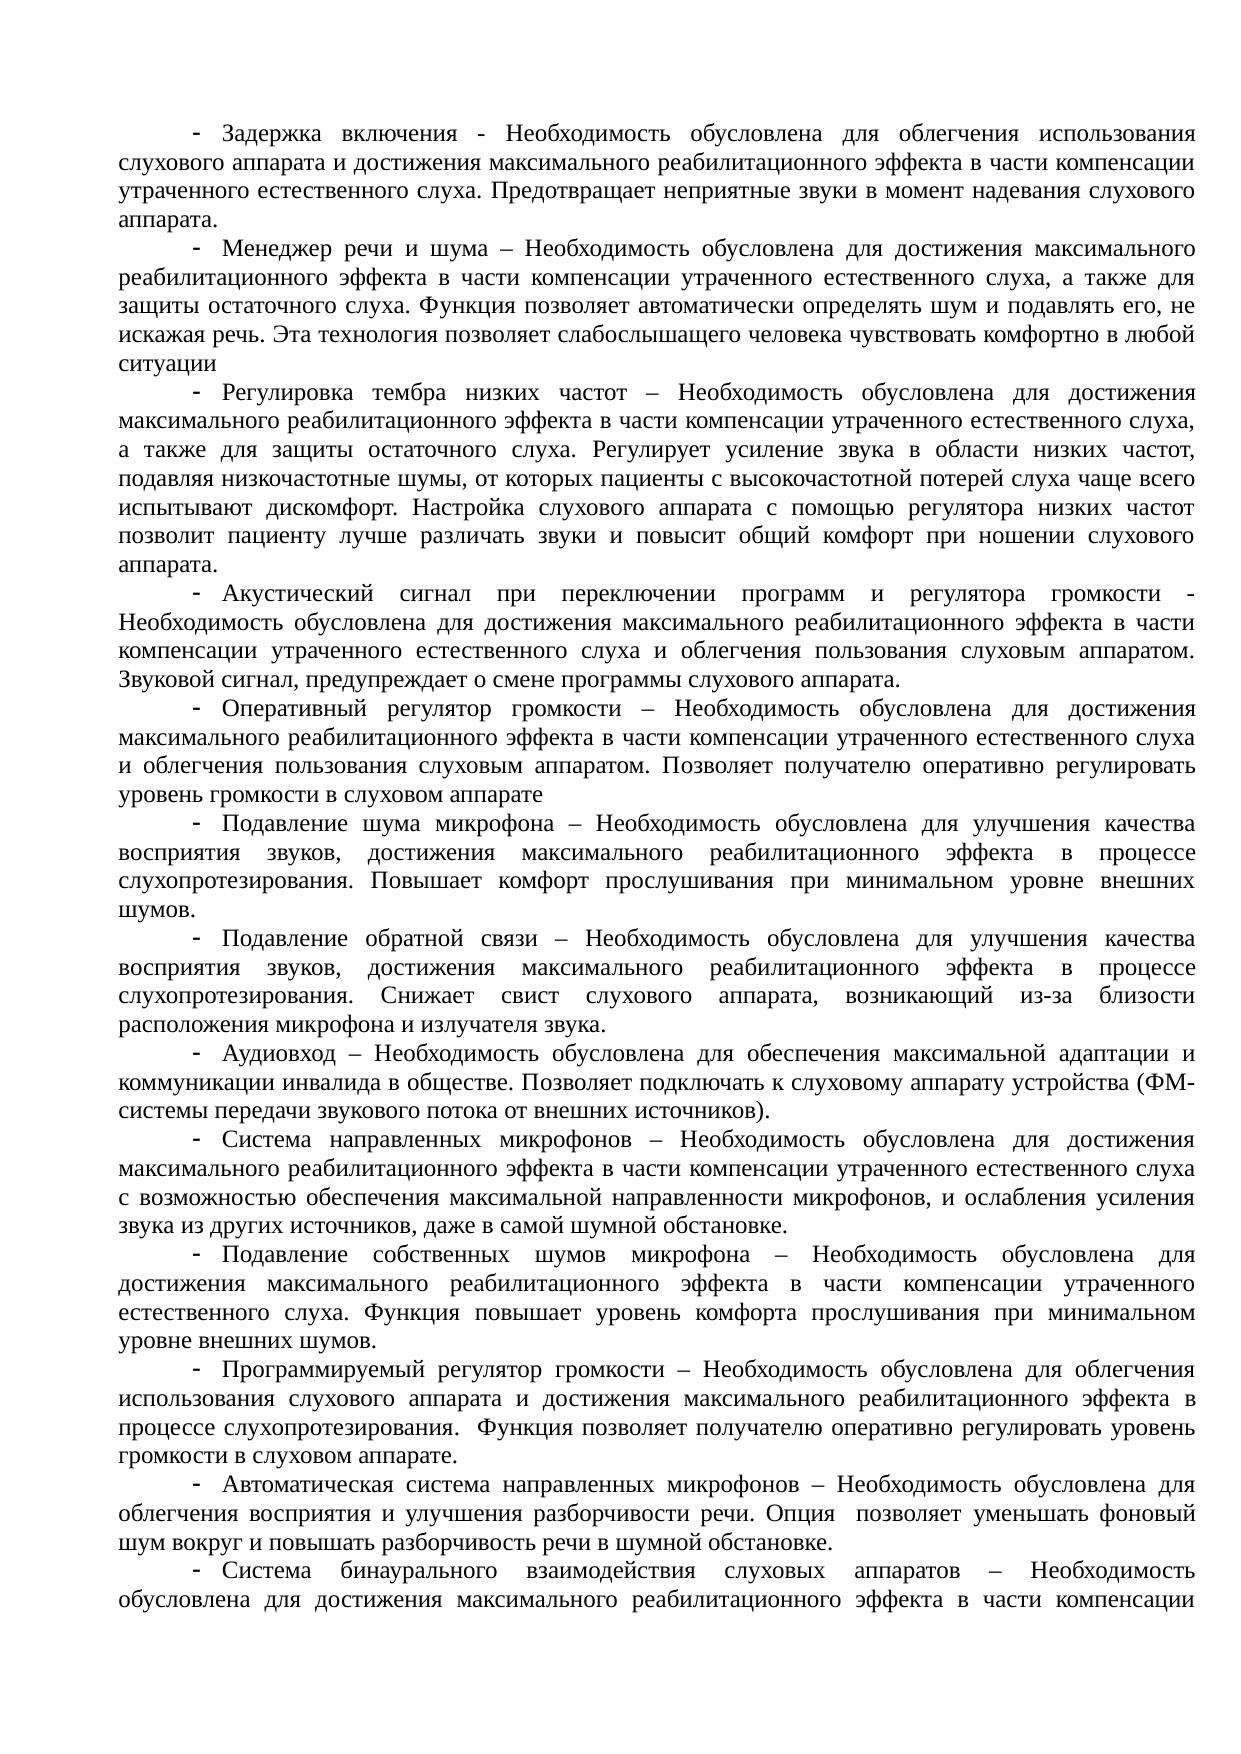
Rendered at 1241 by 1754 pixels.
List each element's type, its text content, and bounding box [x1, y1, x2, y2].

list Менеджер речи и шума – Необходимость обусловлена для достижения максимального реабилитационного эффекта в части компенсации утраченного естественного слуха, а также для защиты остаточного слуха. Функция позволяет автоматически определять шум и подавлять его, не искажая речь. Эта технология позволяет слабослышащего человека чувствовать комфортно в любой ситуации [118, 233, 1196, 377]
list Аудиовход – Необходимость обусловлена для обеспечения максимальной адаптации и коммуникации инвалида в обществе. Позволяет подключать к слуховому аппарату устройства (ФМ-системы передачи звукового потока от внешних источников). [118, 1038, 1196, 1124]
list Подавление собственных шумов микрофона – Необходимость обусловлена для достижения максимального реабилитационного эффекта в части компенсации утраченного естественного слуха. Функция повышает уровень комфорта прослушивания при минимальном уровне внешних шумов. [118, 1239, 1196, 1354]
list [118, 1556, 1196, 1613]
list Система направленных микрофонов – Необходимость обусловлена для достижения максимального реабилитационного эффекта в части компенсации утраченного естественного слуха с возможностью обеспечения максимальной направленности микрофонов, и ослабления усиления звука из других источников, даже в самой шумной обстановке. [118, 1124, 1196, 1239]
list Задержка включения - Необходимость обусловлена для облегчения использования слухового аппарата и достижения максимального реабилитационного эффекта в части компенсации утраченного естественного слуха. Предотвращает неприятные звуки в момент надевания слухового аппарата. [118, 118, 1196, 233]
list Подавление обратной связи – Необходимость обусловлена для улучшения качества восприятия звуков, достижения максимального реабилитационного эффекта в процессе слухопротезирования. Снижает свист слухового аппарата, возникающий из-за близости расположения микрофона и излучателя звука. [118, 923, 1196, 1038]
list Акустический сигнал при переключении программ и регулятора громкости - Необходимость обусловлена для достижения максимального реабилитационного эффекта в части компенсации утраченного естественного слуха и облегчения пользования слуховым аппаратом. Звуковой сигнал, предупреждает о смене программы слухового аппарата. [118, 578, 1196, 693]
list Регулировка тембра низких частот – Необходимость обусловлена для достижения максимального реабилитационного эффекта в части компенсации утраченного естественного слуха, а также для защиты остаточного слуха. Регулирует усиление звука в области низких частот, подавляя низкочастотные шумы, от которых пациенты с высокочастотной потерей слуха чаще всего испытывают дискомфорт. Настройка слухового аппарата с помощью регулятора низких частот позволит пациенту лучше различать звуки и повысит общий комфорт при ношении слухового аппарата. [118, 377, 1196, 578]
list Автоматическая система направленных микрофонов – Необходимость обусловлена для облегчения восприятия и улучшения разборчивости речи. Опция позволяет уменьшать фоновый шум вокруг и повышать разборчивость речи в шумной обстановке. [118, 1469, 1196, 1556]
list Подавление шума микрофона – Необходимость обусловлена для улучшения качества восприятия звуков, достижения максимального реабилитационного эффекта в процессе слухопротезирования. Повышает комфорт прослушивания при минимальном уровне внешних шумов. [118, 808, 1196, 923]
list Программируемый регулятор громкости – Необходимость обусловлена для облегчения использования слухового аппарата и достижения максимального реабилитационного эффекта в процессе слухопротезирования. Функция позволяет получателю оперативно регулировать уровень громкости в слуховом аппарате. [118, 1354, 1196, 1469]
list Оперативный регулятор громкости – Необходимость обусловлена для достижения максимального реабилитационного эффекта в части компенсации утраченного естественного слуха и облегчения пользования слуховым аппаратом. Позволяет получателю оперативно регулировать уровень громкости в слуховом аппарате [118, 693, 1196, 808]
